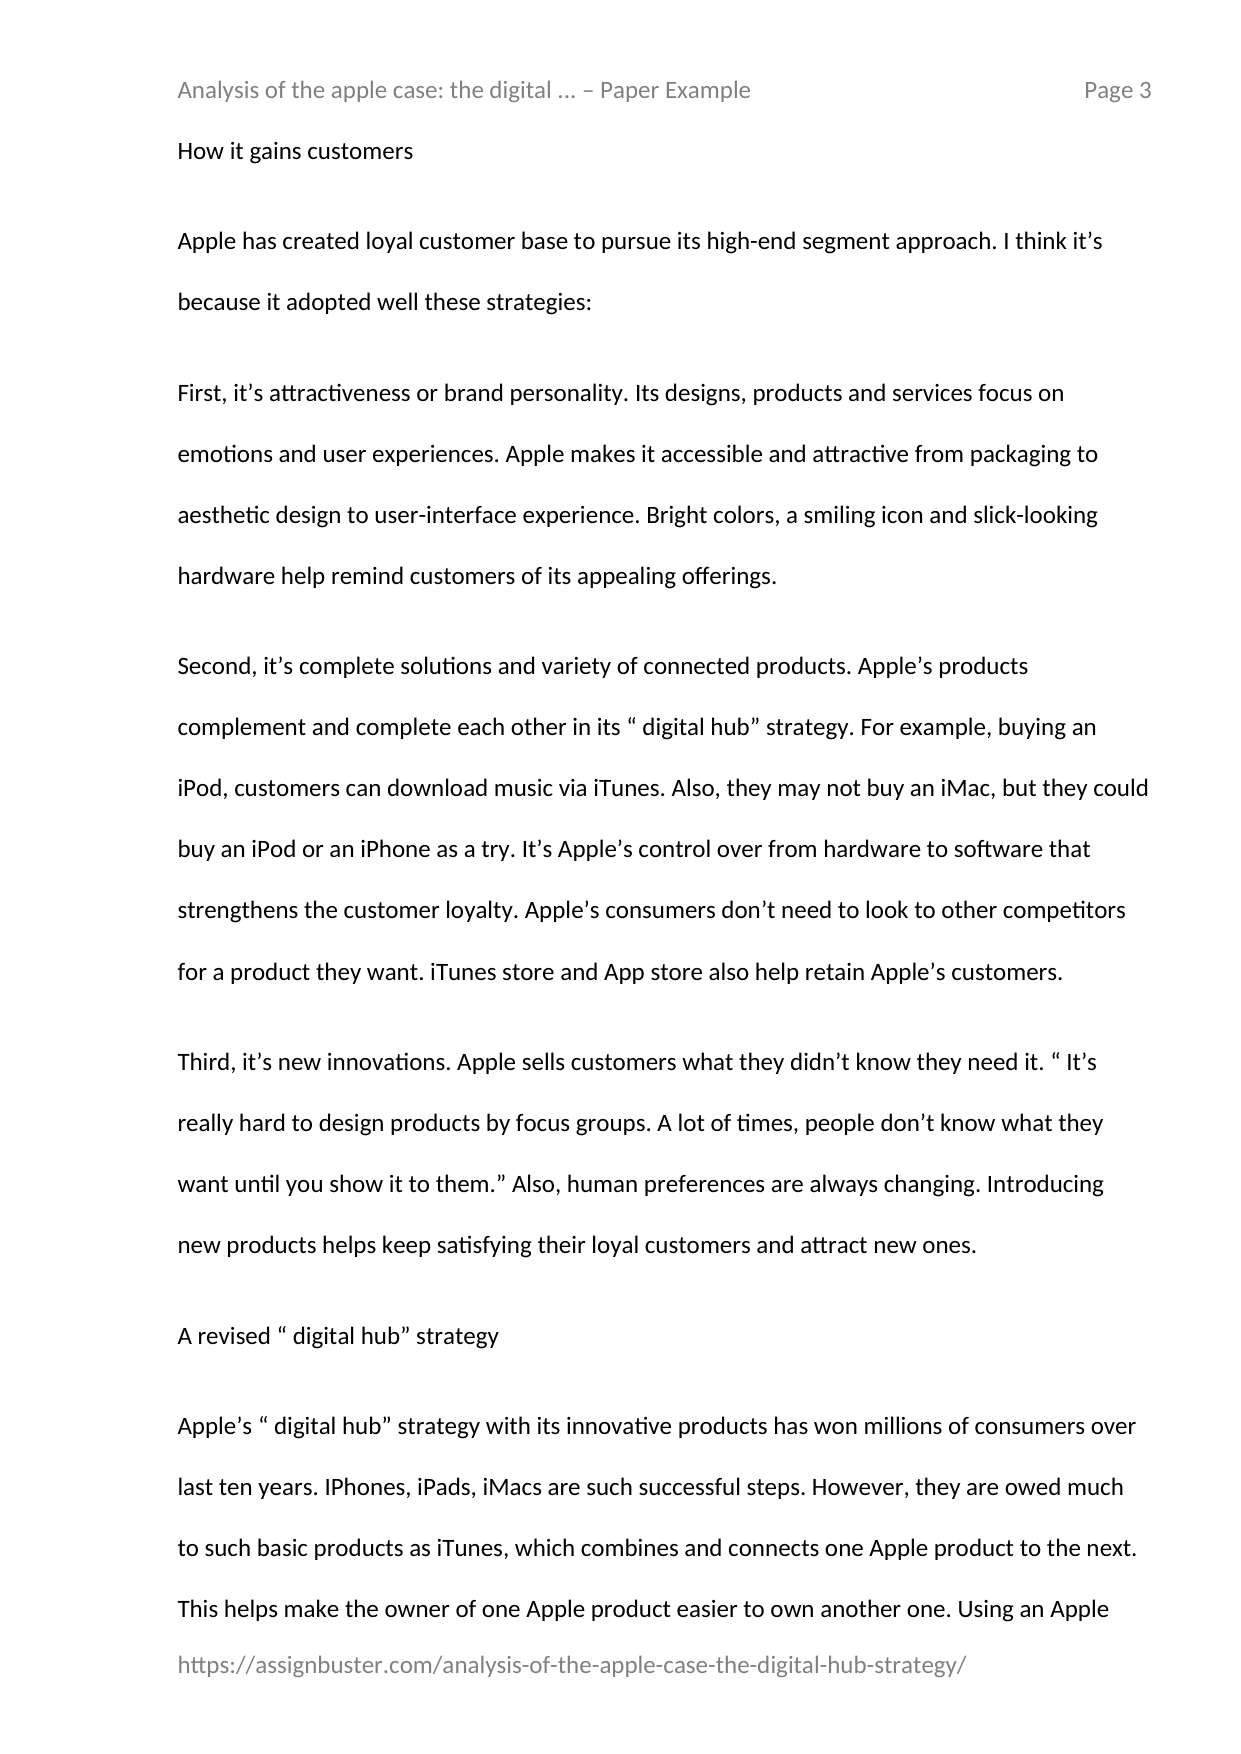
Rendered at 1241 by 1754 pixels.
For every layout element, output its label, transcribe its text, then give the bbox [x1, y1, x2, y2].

text A revised “ digital hub” strategy [177, 1320, 1152, 1350]
text First, it’s attractiveness or brand personality. Its designs, products and services focus on emotions and user experiences. Apple makes it accessible and attractive from packaging to aesthetic design to user-interface experience. Bright colors, a smiling icon and slick-looking hardware help remind customers of its appealing offerings. [177, 377, 1152, 591]
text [177, 1410, 1152, 1624]
text Third, it’s new innovations. Apple sells customers what they didn’t know they need it. “ It’s really hard to design products by focus groups. A lot of times, people don’t know what they want until you show it to them.” Also, human preferences are always changing. Introducing new products helps keep satisfying their loyal customers and attract new ones. [177, 1046, 1152, 1260]
text Second, it’s complete solutions and variety of connected products. Apple’s products complement and complete each other in its “ digital hub” strategy. For example, buying an iPod, customers can download music via iTunes. Also, they may not buy an iMac, but they could buy an iPod or an iPhone as a try. It’s Apple’s control over from hardware to software that strengthens the customer loyalty. Apple’s consumers don’t need to look to other competitors for a product they want. iTunes store and App store also help retain Apple’s customers. [177, 651, 1152, 986]
text Apple has created loyal customer base to pursue its high-end segment approach. I think it’s because it adopted well these strategies: [177, 225, 1152, 317]
text How it gains customers [177, 135, 1152, 165]
